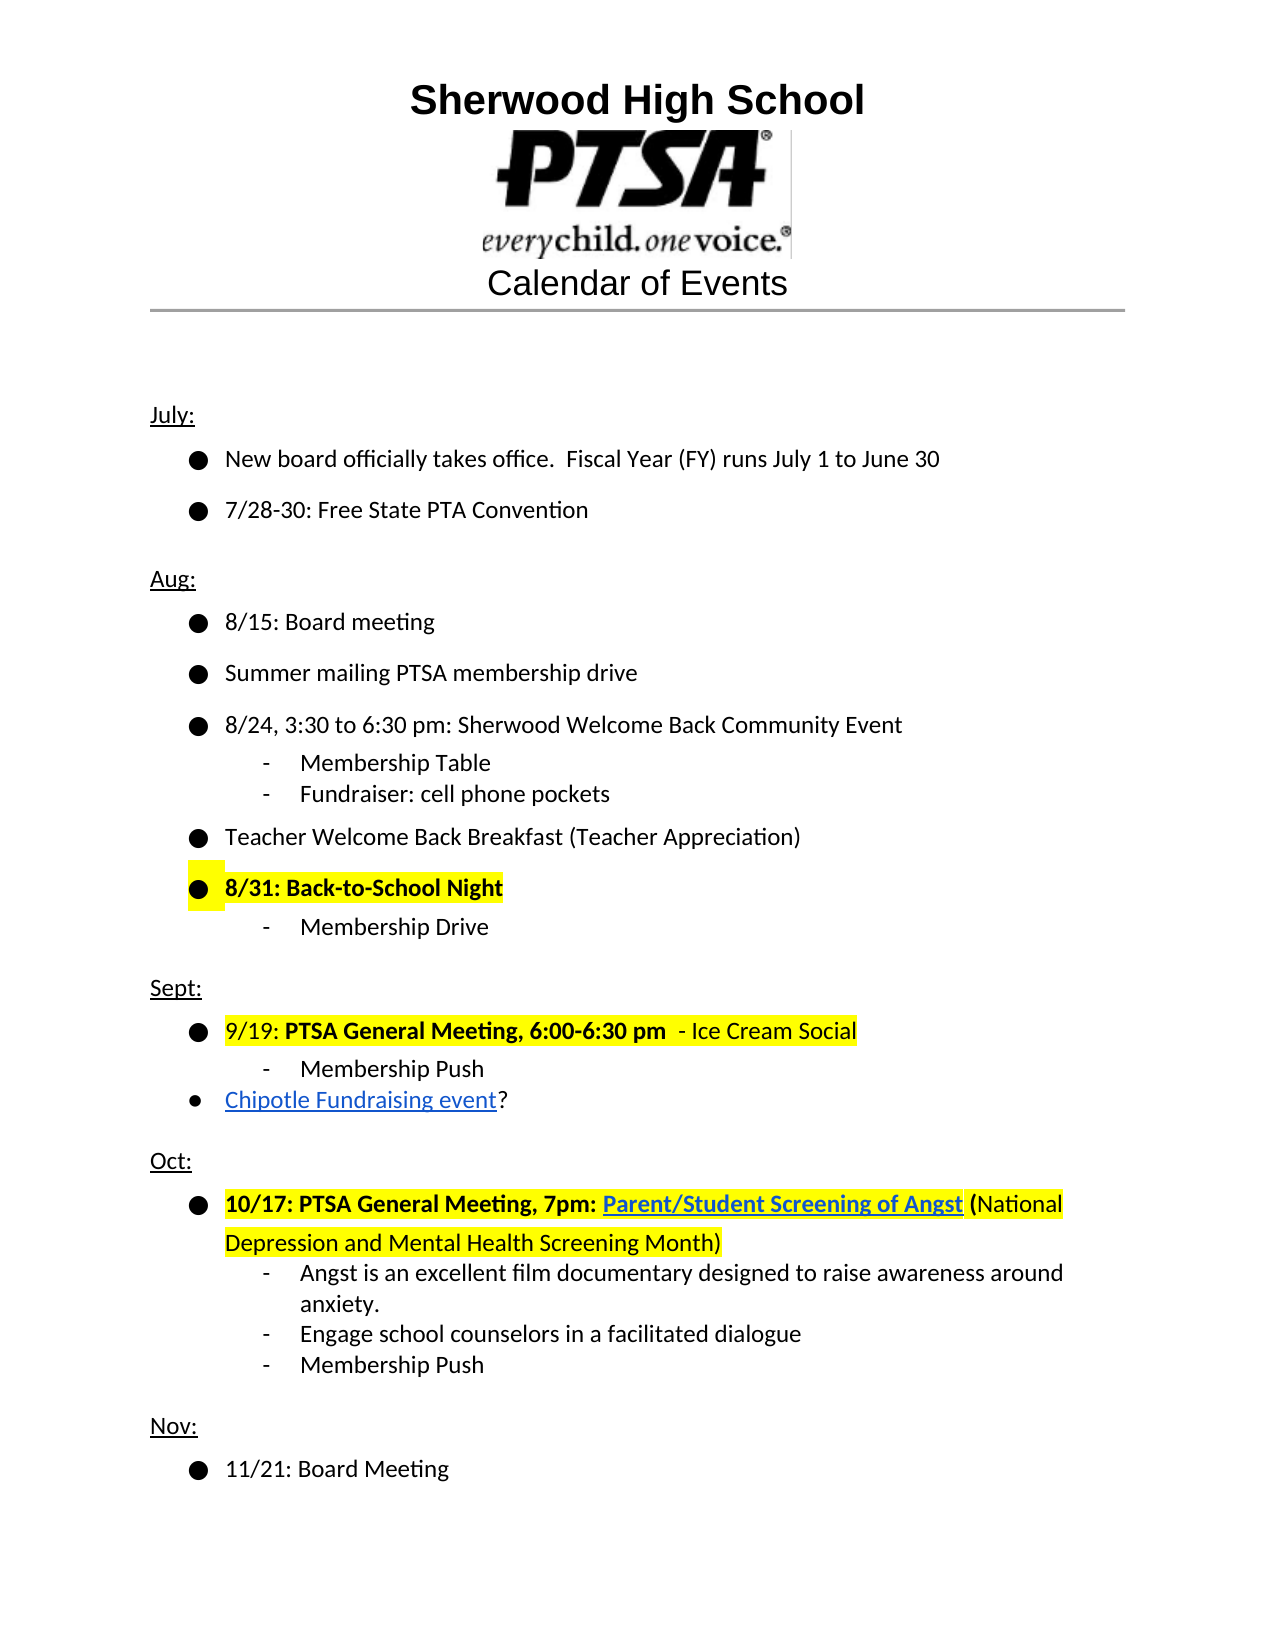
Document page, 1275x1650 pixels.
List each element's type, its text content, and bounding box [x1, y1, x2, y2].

list 9/19: PTSA General Meeting, 6:00-6:30 pm - Ice Cream Social [187, 1002, 1125, 1054]
text July: [150, 399, 1125, 430]
list 8/15: Board meeting [187, 593, 1125, 645]
list Membership Push [262, 1349, 1125, 1379]
list Chipotle Fundraising event? [187, 1084, 1125, 1115]
list Engage school counselors in a facilitated dialogue [262, 1318, 1125, 1349]
text Nov: [150, 1410, 1125, 1441]
picture [482, 130, 793, 259]
list 10/17: PTSA General Meeting, 7pm: Parent/Student Screening of Angst (National Depression and Mental Health Screening Month) [187, 1176, 1125, 1257]
list 7/28-30: Free State PTA Convention [187, 481, 1125, 532]
list Membership Drive [262, 911, 1125, 941]
text Sept: [150, 972, 1125, 1002]
list Membership Push [262, 1054, 1125, 1084]
text Oct: [150, 1145, 1125, 1176]
list 11/21: Board Meeting [187, 1441, 1125, 1492]
list Teacher Welcome Back Breakfast (Teacher Appreciation) [187, 808, 1125, 859]
text Calendar of Events [150, 262, 1125, 303]
list 8/31: Back-to-School Night [187, 859, 1125, 911]
list Angst is an excellent film documentary designed to raise awareness around anxiety. [262, 1257, 1125, 1318]
list Summer mailing PTSA membership drive [187, 645, 1125, 696]
text Aug: [150, 563, 1125, 593]
list Fundraiser: cell phone pockets [262, 778, 1125, 808]
list Membership Table [262, 747, 1125, 778]
list 8/24, 3:30 to 6:30 pm: Sherwood Welcome Back Community Event [187, 696, 1125, 747]
list New board officially takes office. Fiscal Year (FY) runs July 1 to June 30 [187, 430, 1125, 481]
